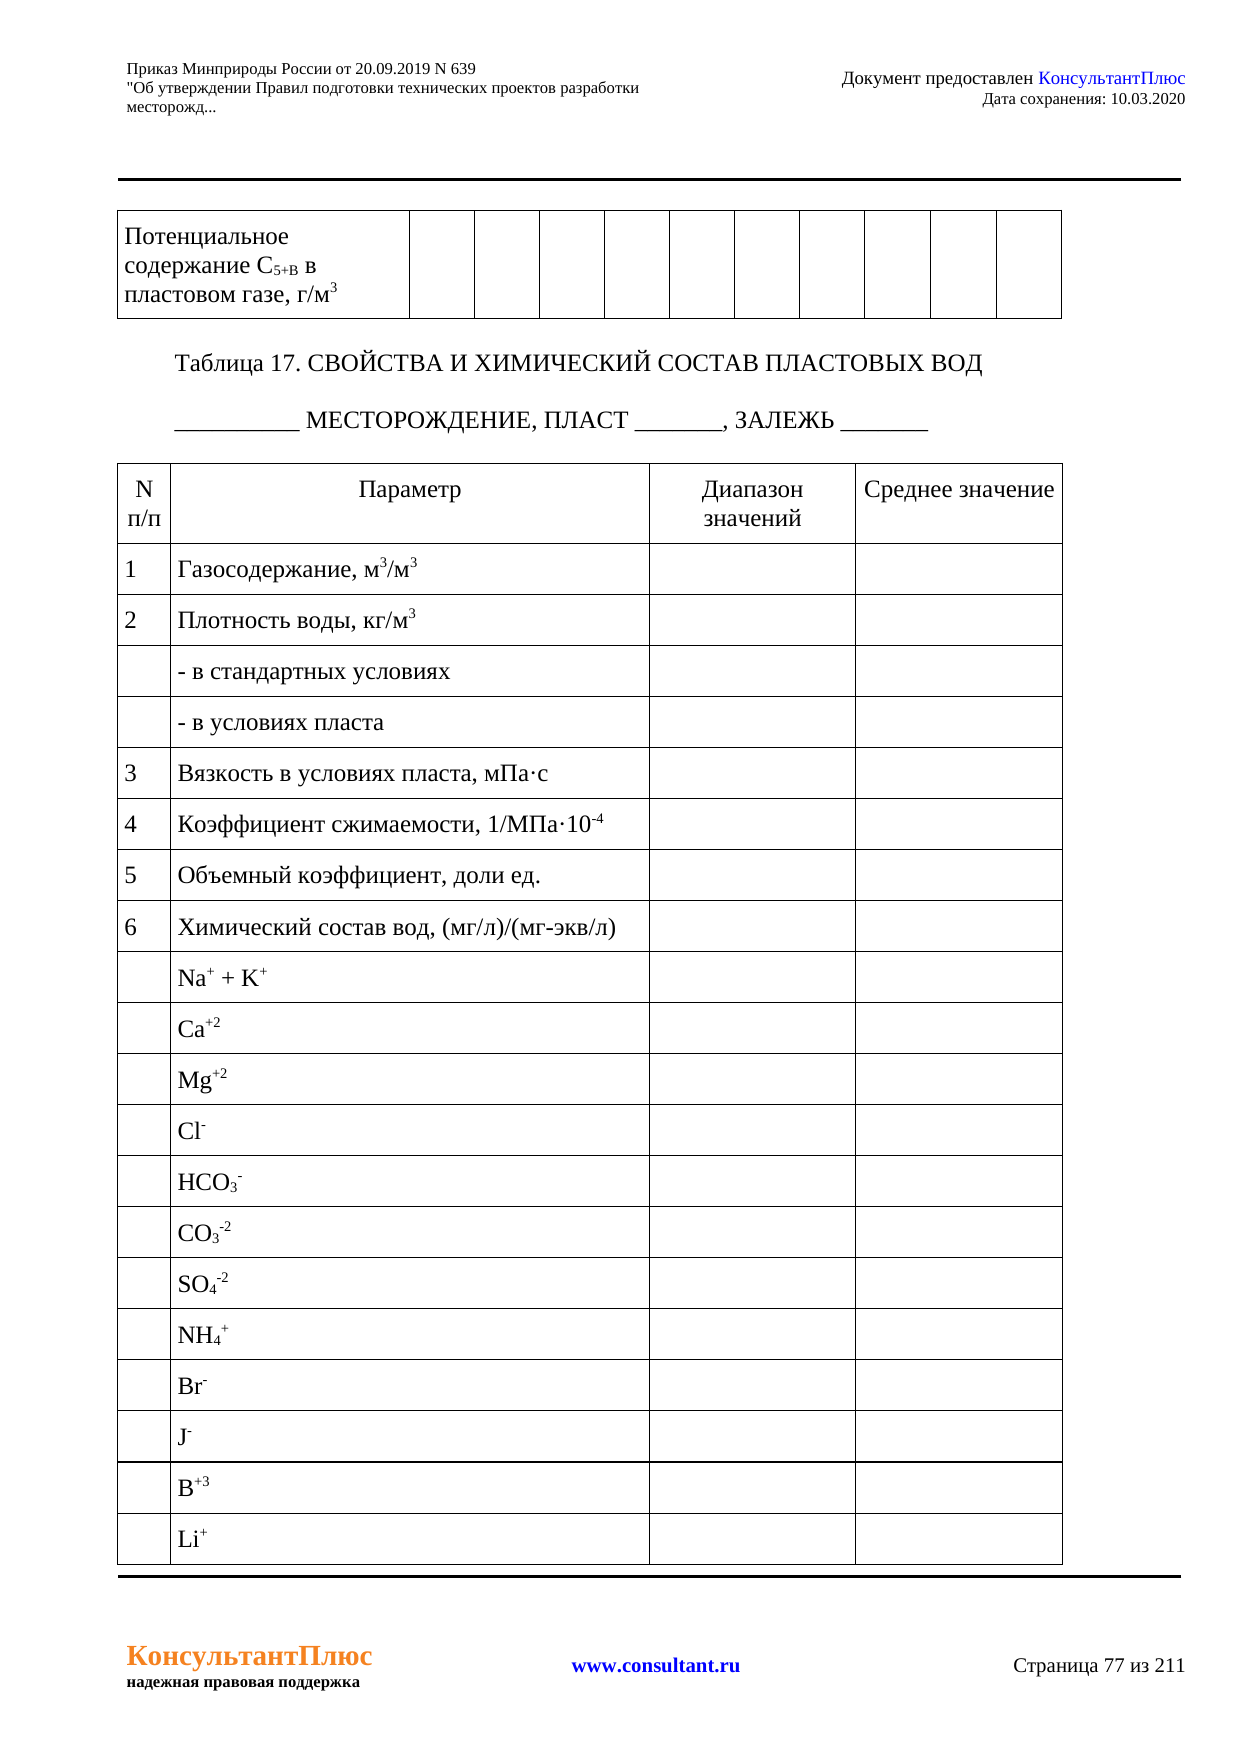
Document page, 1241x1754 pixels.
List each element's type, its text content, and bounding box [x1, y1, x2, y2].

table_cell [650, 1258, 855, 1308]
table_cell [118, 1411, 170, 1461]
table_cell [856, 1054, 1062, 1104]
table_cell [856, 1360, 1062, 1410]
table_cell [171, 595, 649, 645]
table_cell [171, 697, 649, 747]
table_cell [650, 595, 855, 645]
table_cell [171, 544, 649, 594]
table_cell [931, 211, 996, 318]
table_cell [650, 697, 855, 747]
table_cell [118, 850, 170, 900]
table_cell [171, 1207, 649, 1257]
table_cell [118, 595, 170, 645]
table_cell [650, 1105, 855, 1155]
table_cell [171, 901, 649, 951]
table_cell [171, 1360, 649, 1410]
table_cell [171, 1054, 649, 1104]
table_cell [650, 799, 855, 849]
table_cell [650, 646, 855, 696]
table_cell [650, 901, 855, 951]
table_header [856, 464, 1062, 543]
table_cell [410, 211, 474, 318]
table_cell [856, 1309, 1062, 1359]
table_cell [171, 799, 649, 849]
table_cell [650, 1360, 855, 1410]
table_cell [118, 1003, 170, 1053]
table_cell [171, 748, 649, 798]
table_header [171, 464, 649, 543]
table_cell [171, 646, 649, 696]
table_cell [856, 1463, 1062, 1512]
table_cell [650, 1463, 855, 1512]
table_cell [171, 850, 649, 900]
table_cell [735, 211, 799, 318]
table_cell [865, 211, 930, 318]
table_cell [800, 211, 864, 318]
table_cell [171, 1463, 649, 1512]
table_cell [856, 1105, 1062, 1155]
text Таблица 17. СВОЙСТВА И ХИМИЧЕСКИЙ СОСТАВ ПЛАСТОВЫХ ВОД [118, 348, 1181, 377]
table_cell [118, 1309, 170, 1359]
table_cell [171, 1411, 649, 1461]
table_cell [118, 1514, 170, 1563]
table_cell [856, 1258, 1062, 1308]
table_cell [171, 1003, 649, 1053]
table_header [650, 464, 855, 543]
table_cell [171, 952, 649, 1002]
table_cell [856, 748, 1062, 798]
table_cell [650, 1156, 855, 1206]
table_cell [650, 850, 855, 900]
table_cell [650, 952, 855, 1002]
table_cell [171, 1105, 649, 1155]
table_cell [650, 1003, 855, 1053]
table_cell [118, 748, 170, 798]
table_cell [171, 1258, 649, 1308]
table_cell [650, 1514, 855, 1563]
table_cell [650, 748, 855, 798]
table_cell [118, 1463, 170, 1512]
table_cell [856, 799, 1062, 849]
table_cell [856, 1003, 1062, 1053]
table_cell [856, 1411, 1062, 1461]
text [118, 405, 1181, 434]
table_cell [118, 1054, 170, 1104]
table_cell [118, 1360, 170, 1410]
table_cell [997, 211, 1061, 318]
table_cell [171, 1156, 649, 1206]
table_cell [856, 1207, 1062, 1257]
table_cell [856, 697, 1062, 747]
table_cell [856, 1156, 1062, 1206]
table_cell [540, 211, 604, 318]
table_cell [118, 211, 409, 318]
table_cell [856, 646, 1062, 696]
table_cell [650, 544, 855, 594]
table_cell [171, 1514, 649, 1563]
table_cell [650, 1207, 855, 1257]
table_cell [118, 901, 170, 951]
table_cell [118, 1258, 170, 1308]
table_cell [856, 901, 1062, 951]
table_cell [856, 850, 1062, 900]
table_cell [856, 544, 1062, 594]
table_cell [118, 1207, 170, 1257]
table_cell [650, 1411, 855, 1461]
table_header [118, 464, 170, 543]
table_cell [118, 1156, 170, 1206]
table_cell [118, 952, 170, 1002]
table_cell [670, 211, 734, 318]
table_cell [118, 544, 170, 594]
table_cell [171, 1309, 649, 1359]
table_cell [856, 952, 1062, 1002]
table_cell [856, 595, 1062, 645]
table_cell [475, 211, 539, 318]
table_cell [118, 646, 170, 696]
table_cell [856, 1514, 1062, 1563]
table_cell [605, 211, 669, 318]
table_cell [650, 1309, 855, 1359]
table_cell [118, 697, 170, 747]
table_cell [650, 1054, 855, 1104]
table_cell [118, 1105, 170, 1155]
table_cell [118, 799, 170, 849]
